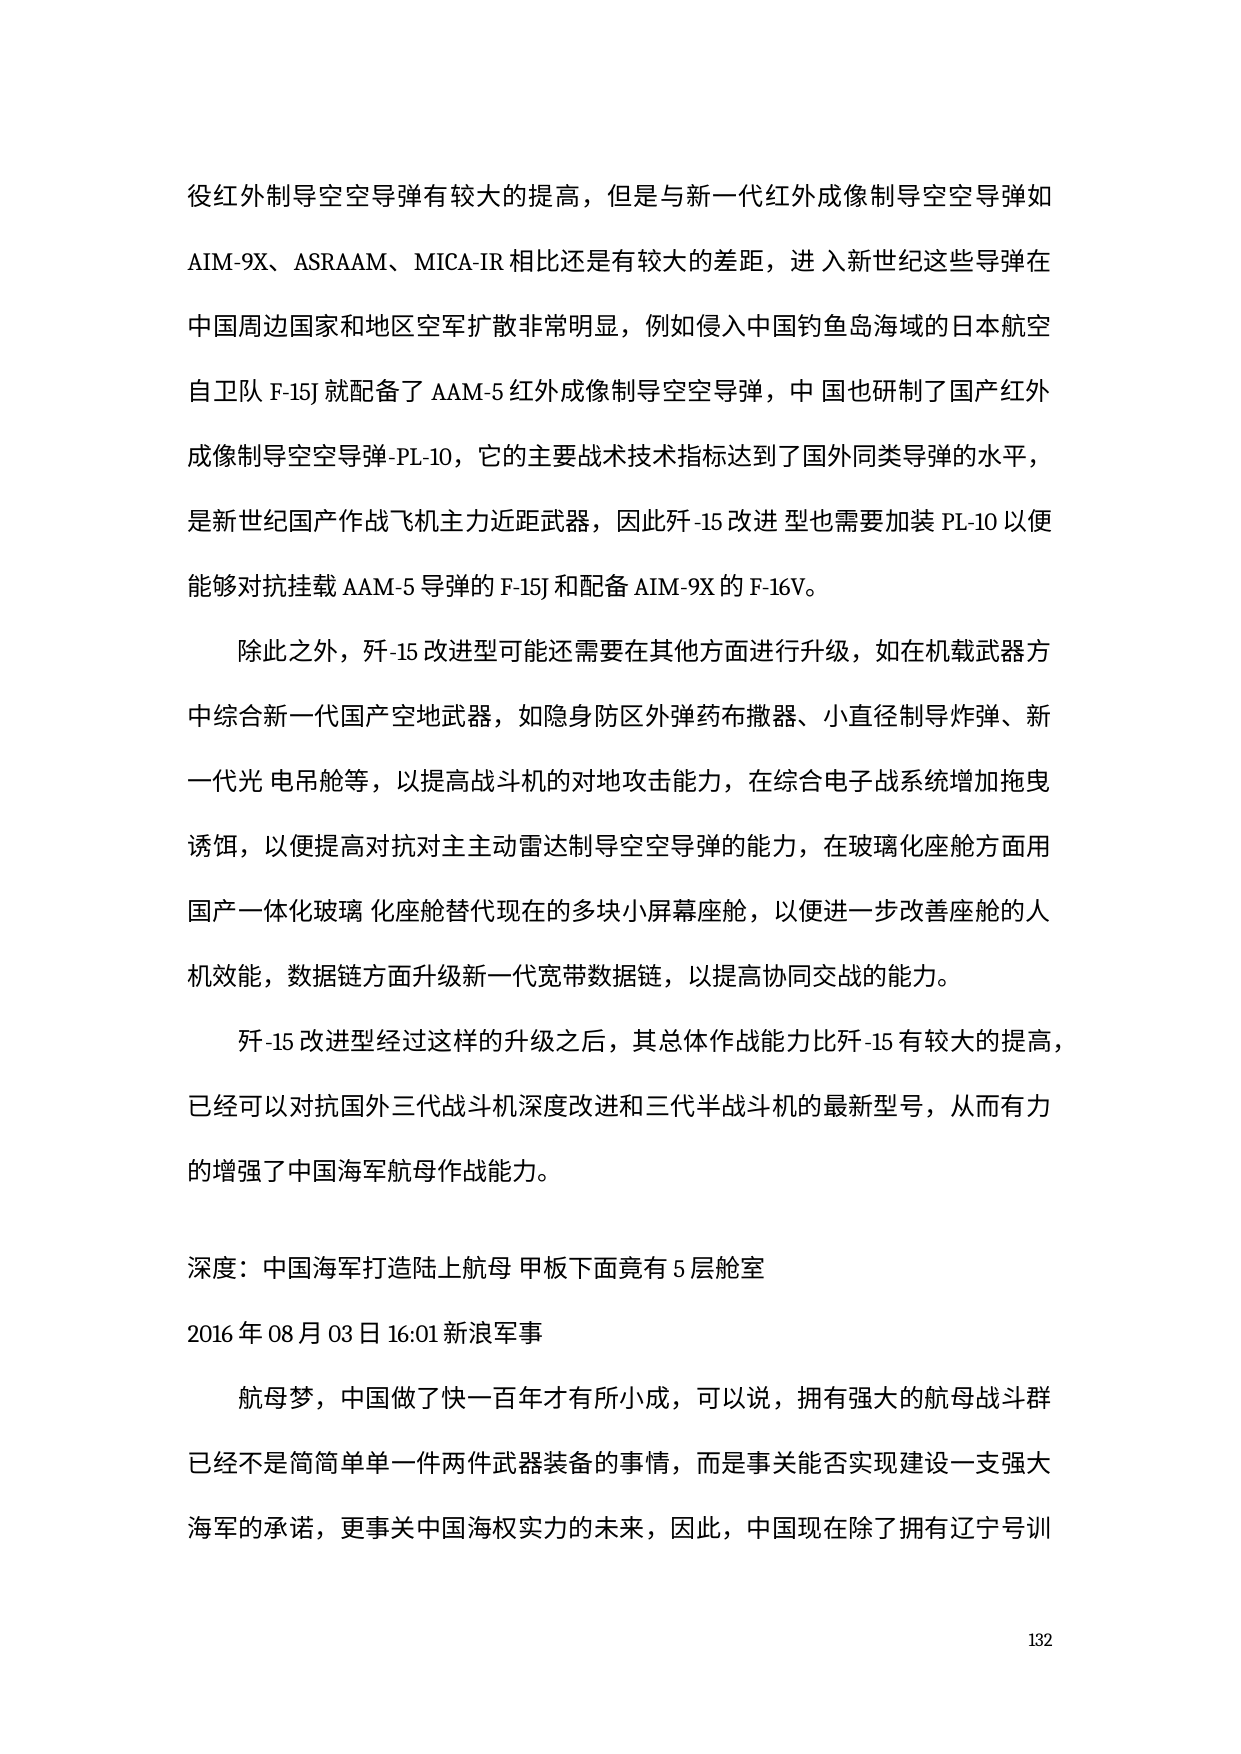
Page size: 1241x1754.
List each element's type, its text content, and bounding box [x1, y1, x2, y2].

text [187, 1364, 1053, 1559]
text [187, 162, 1053, 617]
text 2016年08月03日 16:01 新浪军事 [187, 1299, 1053, 1364]
text 除此之外，歼-15改进型可能还需要在其他方面进行升级，如在机载武器方中综合新一代国产空地武器，如隐身防区外弹药布撒器、小直径制导炸弹、新一代光 电吊舱等，以提高战斗机的对地攻击能力，在综合电子战系统增加拖曳诱饵，以便提高对抗对主主动雷达制导空空导弹的能力，在玻璃化座舱方面用国产一体化玻璃 化座舱替代现在的多块小屏幕座舱，以便进一步改善座舱的人机效能，数据链方面升级新一代宽带数据链，以提高协同交战的能力。 [187, 617, 1053, 1007]
text 深度：中国海军打造陆上航母 甲板下面竟有5层舱室 [187, 1234, 1053, 1299]
text 歼-15改进型经过这样的升级之后，其总体作战能力比歼-15有较大的提高，已经可以对抗国外三代战斗机深度改进和三代半战斗机的最新型号，从而有力的增强了中国海军航母作战能力。 [187, 1007, 1053, 1202]
